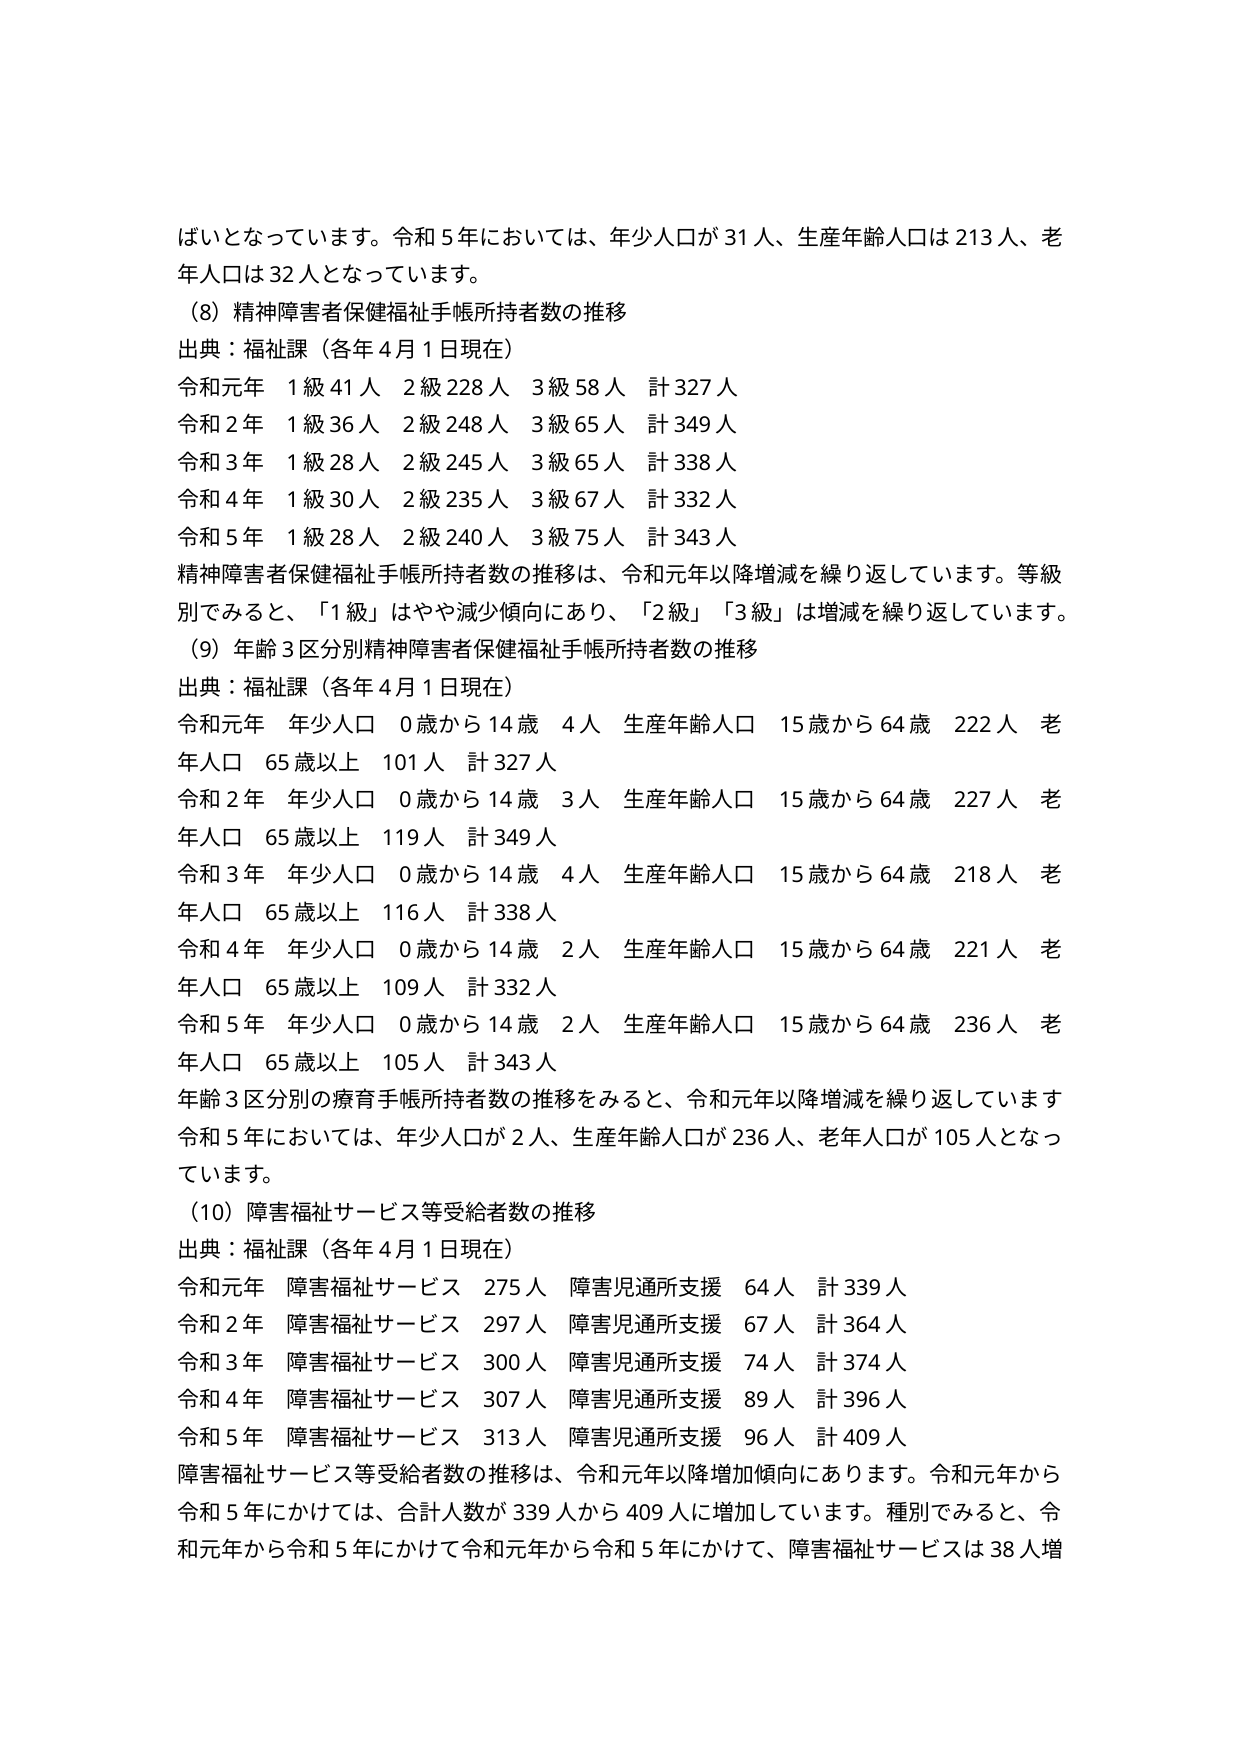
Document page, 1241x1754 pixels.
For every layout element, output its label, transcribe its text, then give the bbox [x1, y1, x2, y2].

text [177, 217, 1063, 292]
text 令和3年 年少人口 0歳から14歳 4人 生産年齢人口 15歳から64歳 218人 老年人口 65歳以上 116人 計338人 [177, 854, 1063, 929]
text 出典：福祉課（各年4月1日現在） [177, 1229, 1063, 1267]
text 令和4年 1級30人 2級235人 3級67人 計332人 [177, 479, 1063, 517]
text （8）精神障害者保健福祉手帳所持者数の推移 [177, 292, 1063, 329]
text （9）年齢3区分別精神障害者保健福祉手帳所持者数の推移 [177, 629, 1063, 667]
text 令和5年 年少人口 0歳から14歳 2人 生産年齢人口 15歳から64歳 236人 老年人口 65歳以上 105人 計343人 [177, 1004, 1063, 1079]
text 令和4年 年少人口 0歳から14歳 2人 生産年齢人口 15歳から64歳 221人 老年人口 65歳以上 109人 計332人 [177, 929, 1063, 1004]
text 令和2年 障害福祉サービス 297人 障害児通所支援 67人 計364人 [177, 1304, 1063, 1342]
text 令和2年 年少人口 0歳から14歳 3人 生産年齢人口 15歳から64歳 227人 老年人口 65歳以上 119人 計349人 [177, 779, 1063, 854]
text 出典：福祉課（各年4月1日現在） [177, 667, 1063, 704]
text 令和元年 1級41人 2級228人 3級58人 計327人 [177, 367, 1063, 404]
text （10）障害福祉サービス等受給者数の推移 [177, 1192, 1063, 1229]
text 令和3年 障害福祉サービス 300人 障害児通所支援 74人 計374人 [177, 1342, 1063, 1379]
text 年齢３区分別の療育手帳所持者数の推移をみると、令和元年以降増減を繰り返しています。令和5年においては、年少人口が2人、生産年齢人口が236人、老年人口が105人となっています。 [177, 1079, 1063, 1192]
text 出典：福祉課（各年4月1日現在） [177, 329, 1063, 367]
text 令和4年 障害福祉サービス 307人 障害児通所支援 89人 計396人 [177, 1379, 1063, 1417]
text 令和元年 障害福祉サービス 275人 障害児通所支援 64人 計339人 [177, 1267, 1063, 1304]
text 精神障害者保健福祉手帳所持者数の推移は、令和元年以降増減を繰り返しています。等級別でみると、「1級」はやや減少傾向にあり、「2級」「3級」は増減を繰り返しています。 [177, 554, 1063, 629]
text 令和5年 障害福祉サービス 313人 障害児通所支援 96人 計409人 [177, 1417, 1063, 1454]
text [177, 1454, 1063, 1567]
text 令和元年 年少人口 0歳から14歳 4人 生産年齢人口 15歳から64歳 222人 老年人口 65歳以上 101人 計327人 [177, 704, 1063, 779]
text 令和3年 1級28人 2級245人 3級65人 計338人 [177, 442, 1063, 479]
text 令和5年 1級28人 2級240人 3級75人 計343人 [177, 517, 1063, 554]
text 令和2年 1級36人 2級248人 3級65人 計349人 [177, 404, 1063, 442]
